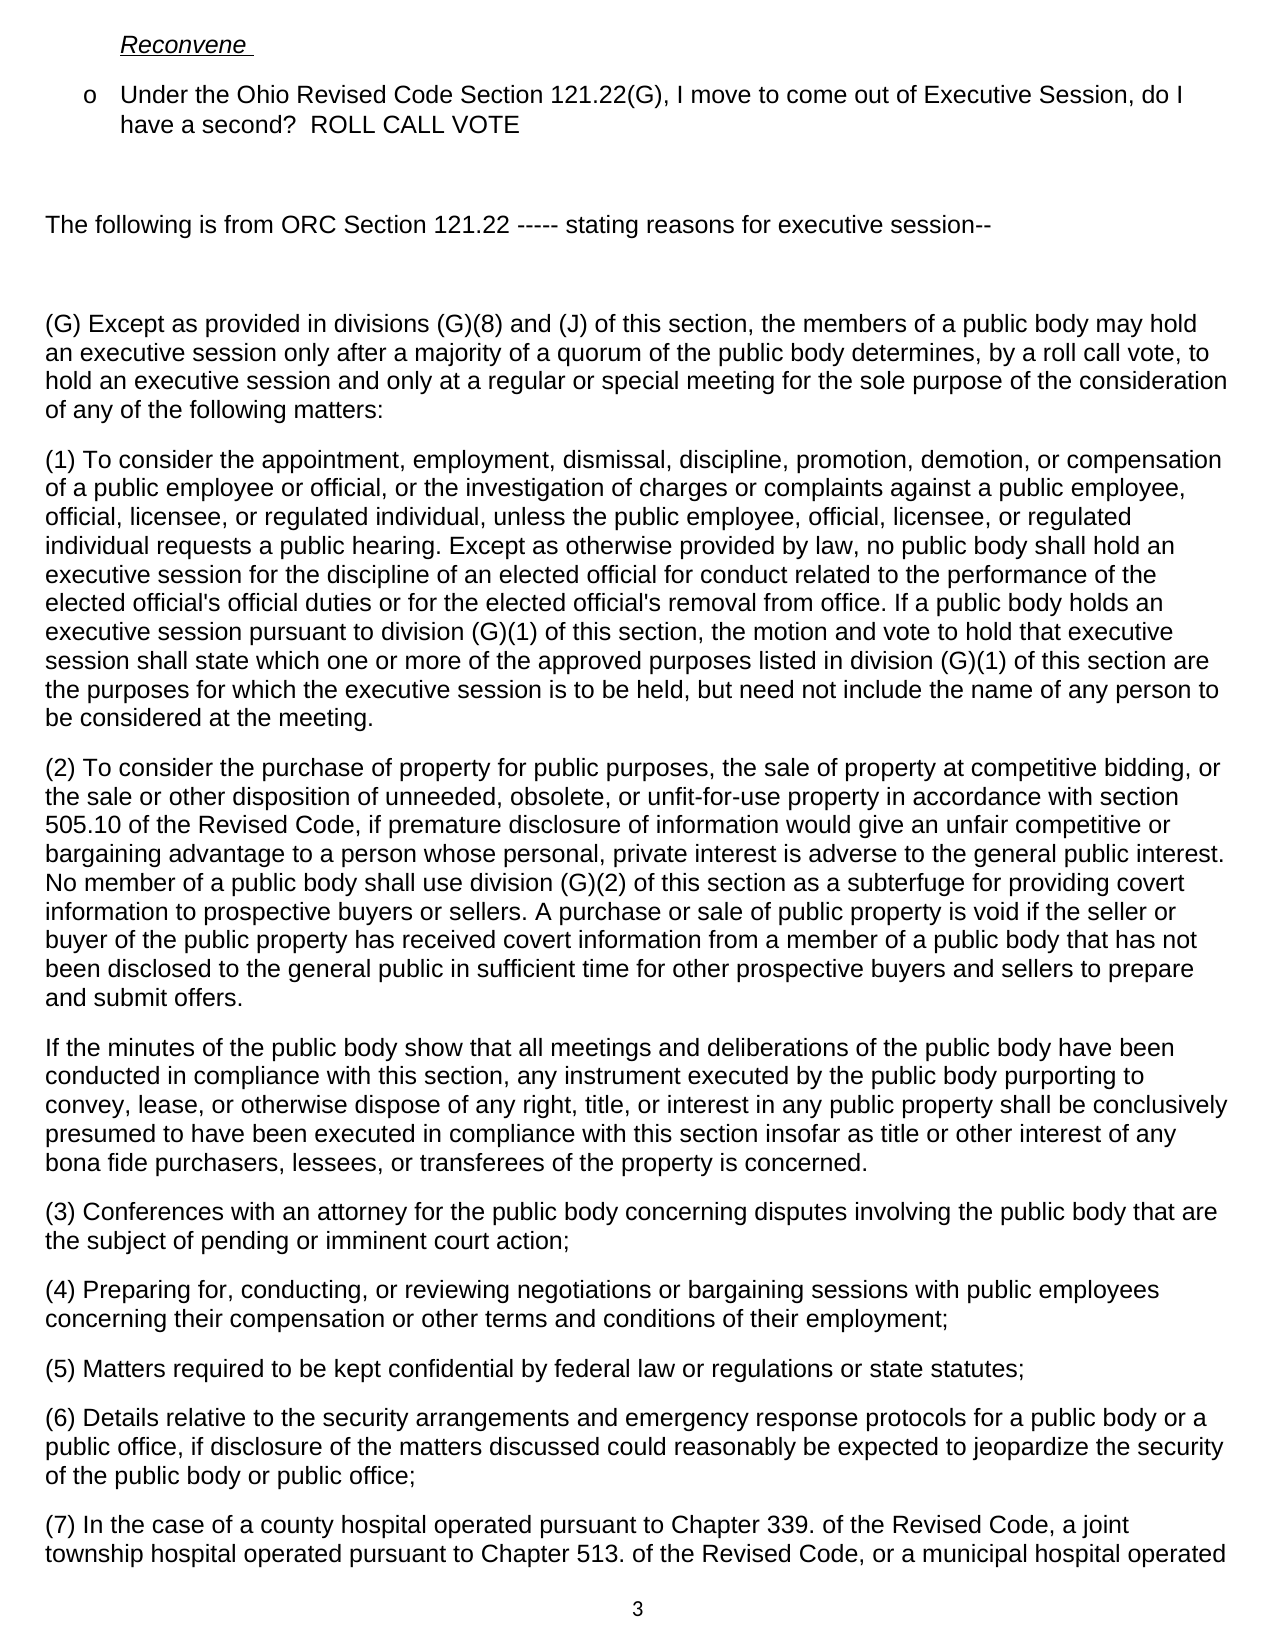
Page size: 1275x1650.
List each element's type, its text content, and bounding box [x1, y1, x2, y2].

text If the minutes of the public body show that all meetings and deliberations of the public body have been conducted in compliance with this section, any instrument executed by the public body purporting to convey, lease, or otherwise dispose of any right, title, or interest in any public property shall be conclusively presumed to have been executed in compliance with this section insofar as title or other interest of any bona fide purchasers, lessees, or transferees of the property is concerned. [45, 1033, 1230, 1176]
text (2) To consider the purchase of property for public purposes, the sale of property at competitive bidding, or the sale or other disposition of unneeded, obsolete, or unfit-for-use property in accordance with section 505.10 of the Revised Code, if premature disclosure of information would give an unfair competitive or bargaining advantage to a person whose personal, private interest is adverse to the general public interest. No member of a public body shall use division (G)(2) of this section as a subterfuge for providing covert information to prospective buyers or sellers. A purchase or sale of public property is void if the seller or buyer of the public property has received covert information from a member of a public body that has not been disclosed to the general public in sufficient time for other prospective buyers and sellers to prepare and submit offers. [45, 753, 1230, 1012]
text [45, 1511, 1230, 1568]
text The following is from ORC Section 121.22 ----- stating reasons for executive session-- [45, 210, 1230, 238]
text (1) To consider the appointment, employment, dismissal, discipline, promotion, demotion, or compensation of a public employee or official, or the investigation of charges or complaints against a public employee, official, licensee, or regulated individual, unless the public employee, official, licensee, or regulated individual requests a public hearing. Except as otherwise provided by law, no public body shall hold an executive session for the discipline of an elected official for conduct related to the performance of the elected official's official duties or for the elected official's removal from office. If a public body holds an executive session pursuant to division (G)(1) of this section, the motion and vote to hold that executive session shall state which one or more of the approved purposes listed in division (G)(1) of this section are the purposes for which the executive session is to be held, but need not include the name of any person to be considered at the meeting. [45, 445, 1230, 732]
text (3) Conferences with an attorney for the public body concerning disputes involving the public body that are the subject of pending or imminent court action; [45, 1197, 1230, 1255]
text (G) Except as provided in divisions (G)(8) and (J) of this section, the members of a public body may hold an executive session only after a majority of a quorum of the public body determines, by a roll call vote, to hold an executive session and only at a regular or special meeting for the sole purpose of the consideration of any of the following matters: [45, 309, 1230, 424]
list Under the Ohio Revised Code Section 121.22(G), I move to come out of Executive Session, do I have a second? ROLL CALL VOTE [82, 79, 1230, 139]
text (5) Matters required to be kept confidential by federal law or regulations or state statutes; [45, 1354, 1230, 1383]
text (4) Preparing for, conducting, or reviewing negotiations or bargaining sessions with public employees concerning their compensation or other terms and conditions of their employment; [45, 1276, 1230, 1333]
text Reconvene [45, 30, 1230, 59]
text (6) Details relative to the security arrangements and emergency response protocols for a public body or a public office, if disclosure of the matters discussed could reasonably be expected to jeopardize the security of the public body or public office; [45, 1403, 1230, 1490]
